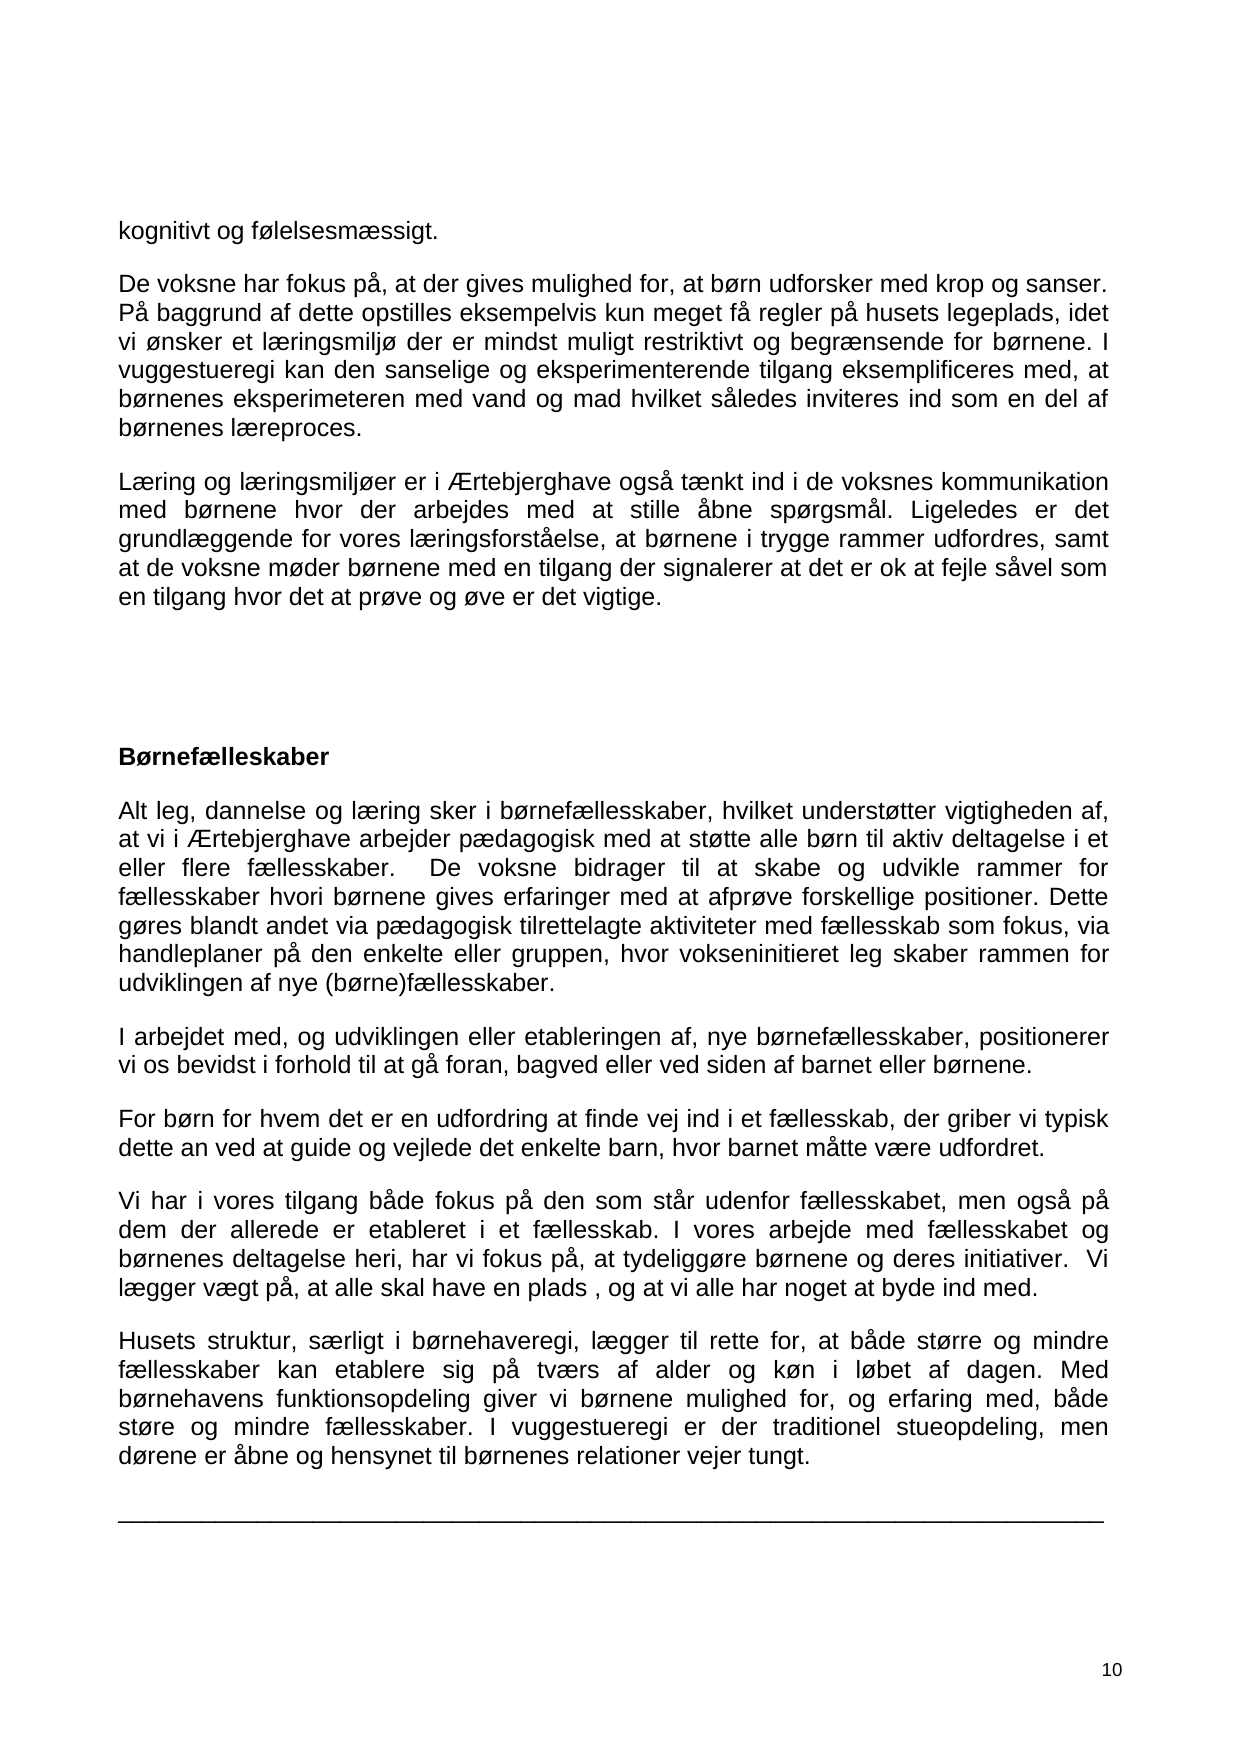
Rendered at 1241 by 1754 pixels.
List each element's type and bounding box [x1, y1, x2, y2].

table_header [118, 177, 1122, 1572]
